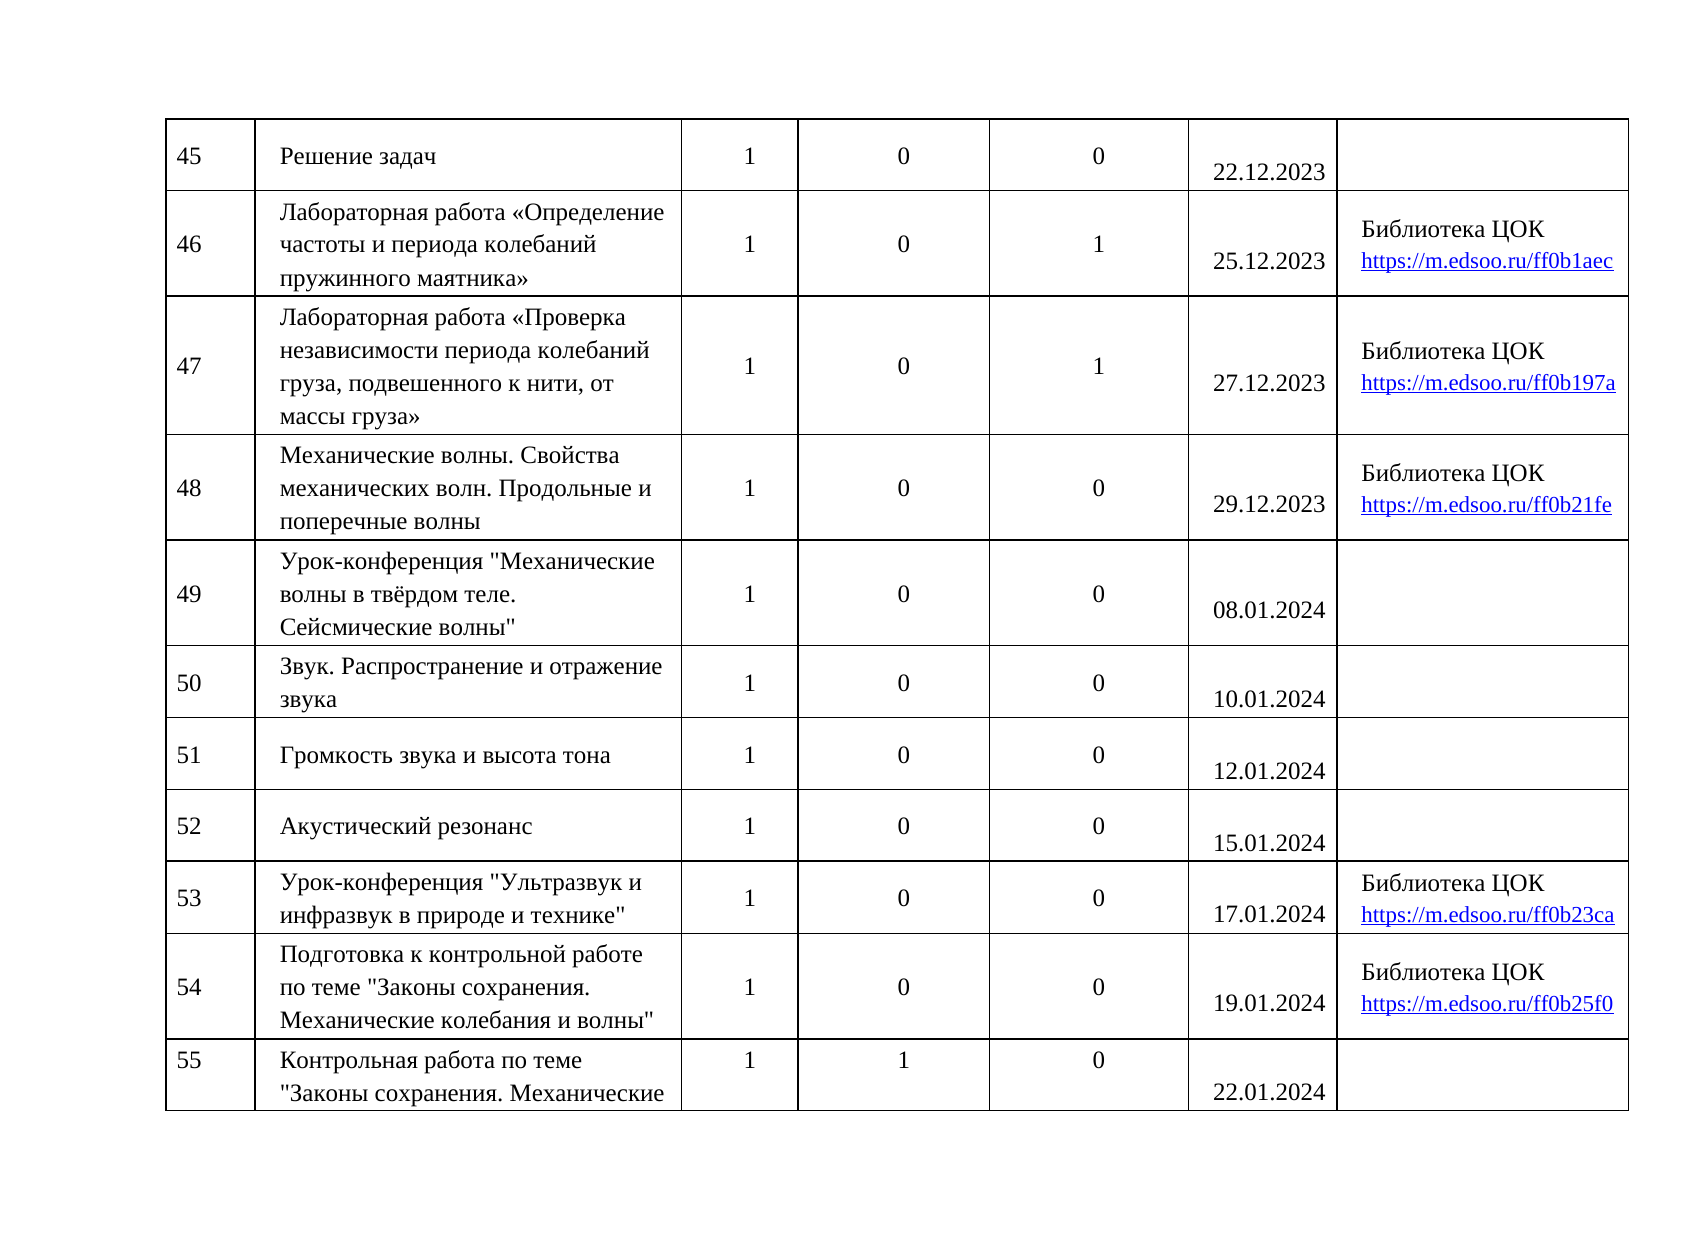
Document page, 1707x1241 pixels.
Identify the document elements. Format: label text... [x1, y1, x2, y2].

table_cell 54 [167, 934, 254, 1038]
table_cell 45 [167, 120, 254, 190]
table_cell Решение задач [256, 120, 681, 190]
table_cell 12.01.2024 [1189, 718, 1336, 788]
table_cell 48 [167, 435, 254, 539]
table_cell 22.12.2023 [1189, 120, 1336, 190]
table_cell Акустический резонанс [256, 790, 681, 860]
table_cell 1 [682, 120, 797, 190]
table_cell 0 [799, 718, 989, 788]
table_cell Лабораторная работа «Проверка независимости периода колебаний груза, подвешенного к нити, от массы груза» [256, 297, 681, 434]
table_cell 0 [799, 862, 989, 933]
table_cell Библиотека ЦОК https://m.edsoo.ru/ff0b197a [1338, 297, 1628, 434]
table_cell 47 [167, 297, 254, 434]
table_cell 0 [799, 120, 989, 190]
table_cell 0 [990, 541, 1188, 644]
table_cell 1 [682, 718, 797, 788]
table_cell 1 [682, 191, 797, 295]
table_cell Библиотека ЦОК https://m.edsoo.ru/ff0b21fe [1338, 435, 1628, 539]
table_cell Библиотека ЦОК https://m.edsoo.ru/ff0b1aec [1338, 191, 1628, 295]
table_cell 0 [990, 646, 1188, 717]
table_cell Громкость звука и высота тона [256, 718, 681, 788]
table_cell Звук. Распространение и отражение звука [256, 646, 681, 717]
table_cell 0 [990, 435, 1188, 539]
table_cell 15.01.2024 [1189, 790, 1336, 860]
table_cell 0 [799, 934, 989, 1038]
table_cell Подготовка к контрольной работе по теме "Законы сохранения. Механические колебания и волны" [256, 934, 681, 1038]
table_cell Урок-конференция "Ультразвук и инфразвук в природе и технике" [256, 862, 681, 933]
table_cell 0 [799, 541, 989, 644]
table_cell 22.01.2024 [1189, 1040, 1336, 1110]
table_cell 0 [990, 1040, 1188, 1110]
table_cell 49 [167, 541, 254, 644]
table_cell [256, 1040, 681, 1110]
table_cell 53 [167, 862, 254, 933]
table_cell 1 [682, 790, 797, 860]
table_cell 0 [990, 120, 1188, 190]
table_cell Механические волны. Свойства механических волн. Продольные и поперечные волны [256, 435, 681, 539]
table_cell [1338, 541, 1628, 644]
table_cell 0 [990, 718, 1188, 788]
table_cell 0 [990, 934, 1188, 1038]
table_cell 0 [799, 191, 989, 295]
table_cell 1 [990, 191, 1188, 295]
table_cell 50 [167, 646, 254, 717]
table_cell Библиотека ЦОК https://m.edsoo.ru/ff0b23ca [1338, 862, 1628, 933]
table_cell Лабораторная работа «Определение частоты и периода колебаний пружинного маятника» [256, 191, 681, 295]
table_cell [1338, 646, 1628, 717]
table_cell 08.01.2024 [1189, 541, 1336, 644]
table_cell 0 [990, 862, 1188, 933]
table_cell 19.01.2024 [1189, 934, 1336, 1038]
table_cell 1 [682, 435, 797, 539]
table_cell 1 [682, 297, 797, 434]
table_cell 27.12.2023 [1189, 297, 1336, 434]
table_cell 55 [167, 1040, 254, 1110]
table_cell Урок-конференция "Механические волны в твёрдом теле. Сейсмические волны" [256, 541, 681, 644]
table_cell 1 [682, 646, 797, 717]
table_cell 0 [990, 790, 1188, 860]
table_cell Библиотека ЦОК https://m.edsoo.ru/ff0b25f0 [1338, 934, 1628, 1038]
table_cell [1338, 790, 1628, 860]
table_cell 52 [167, 790, 254, 860]
table_cell 0 [799, 646, 989, 717]
table_cell 10.01.2024 [1189, 646, 1336, 717]
table_cell 25.12.2023 [1189, 191, 1336, 295]
table_cell 1 [682, 934, 797, 1038]
table_cell [1338, 1040, 1628, 1110]
table_cell 1 [682, 541, 797, 644]
table_cell 29.12.2023 [1189, 435, 1336, 539]
table_cell 17.01.2024 [1189, 862, 1336, 933]
table_cell 0 [799, 297, 989, 434]
table_cell [1338, 718, 1628, 788]
table_cell 0 [799, 790, 989, 860]
table_cell 1 [990, 297, 1188, 434]
table_cell [1338, 120, 1628, 190]
table_cell 46 [167, 191, 254, 295]
table_cell 51 [167, 718, 254, 788]
table_cell 1 [682, 862, 797, 933]
table_cell 1 [799, 1040, 989, 1110]
table_cell 0 [799, 435, 989, 539]
table_cell 1 [682, 1040, 797, 1110]
